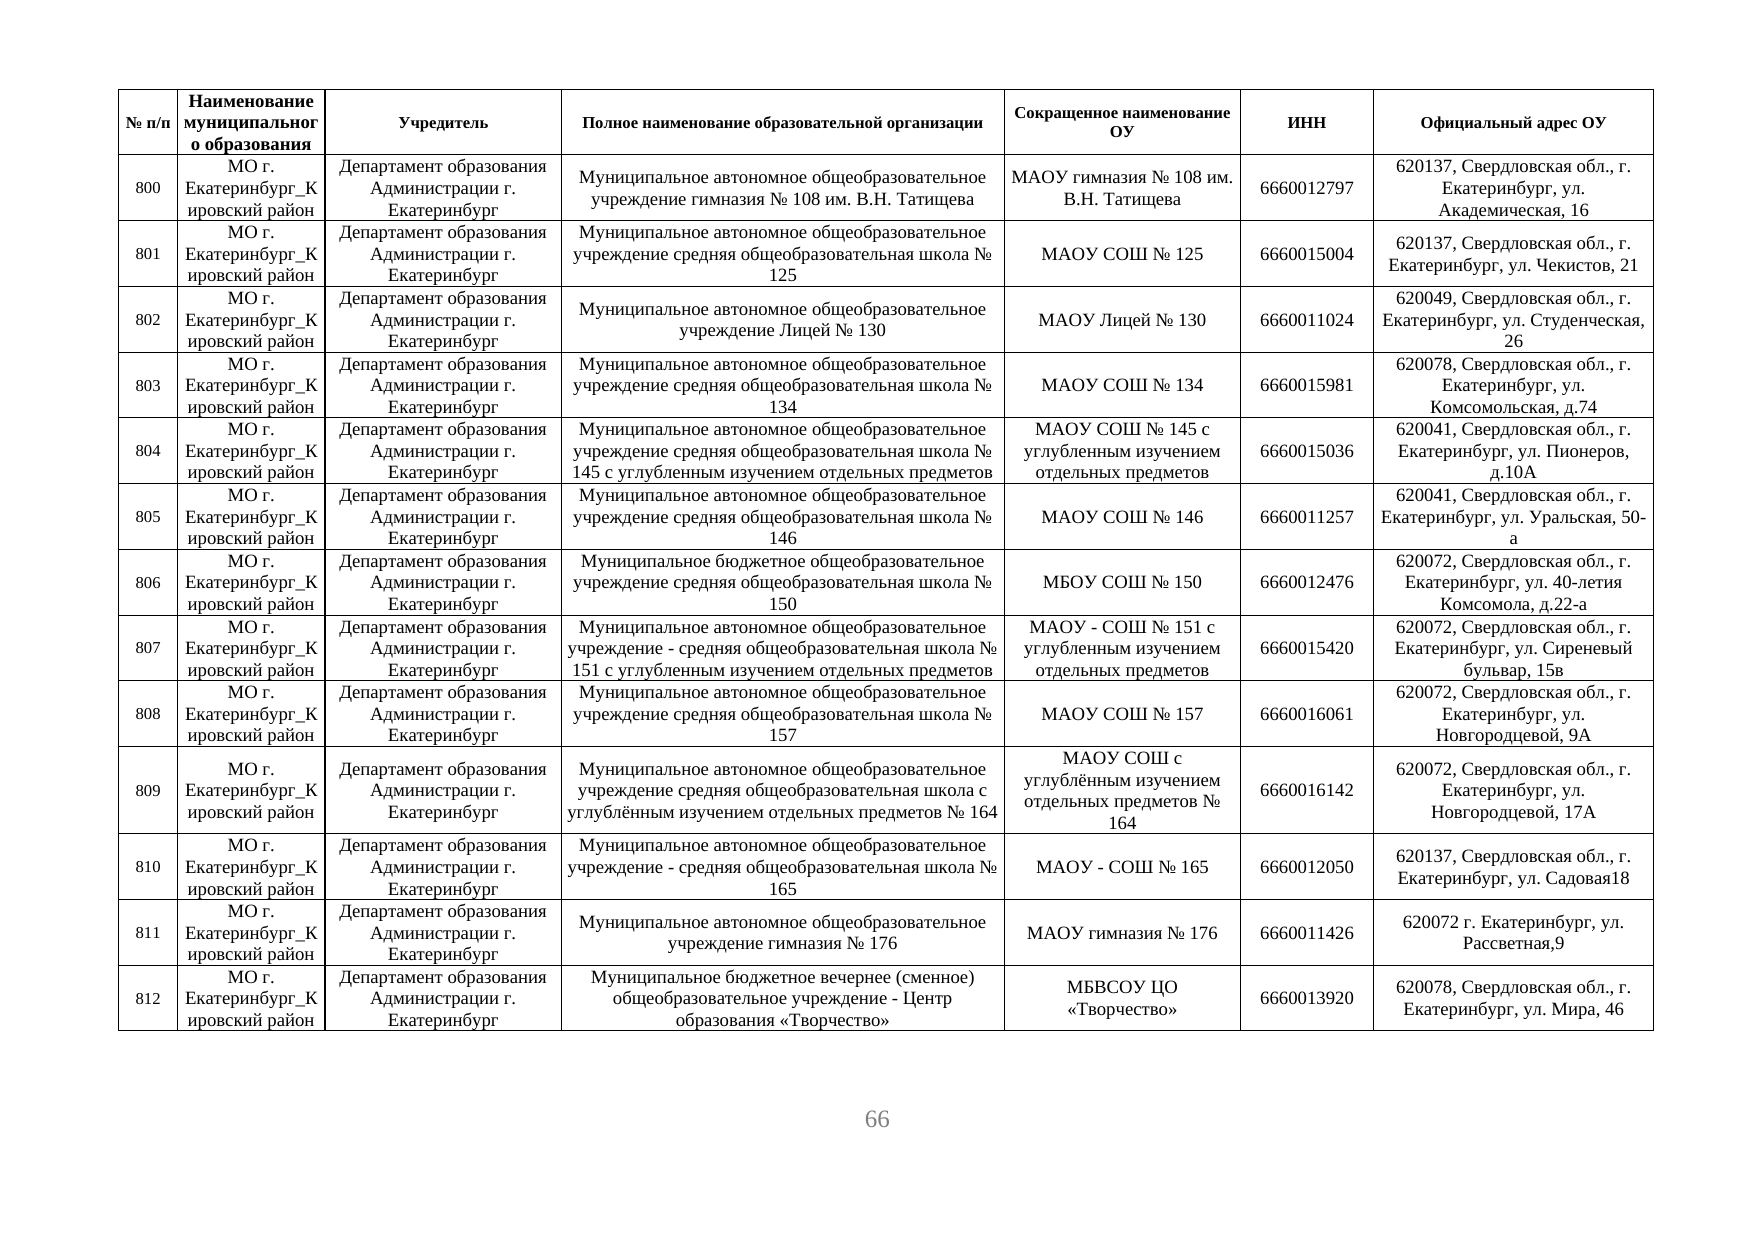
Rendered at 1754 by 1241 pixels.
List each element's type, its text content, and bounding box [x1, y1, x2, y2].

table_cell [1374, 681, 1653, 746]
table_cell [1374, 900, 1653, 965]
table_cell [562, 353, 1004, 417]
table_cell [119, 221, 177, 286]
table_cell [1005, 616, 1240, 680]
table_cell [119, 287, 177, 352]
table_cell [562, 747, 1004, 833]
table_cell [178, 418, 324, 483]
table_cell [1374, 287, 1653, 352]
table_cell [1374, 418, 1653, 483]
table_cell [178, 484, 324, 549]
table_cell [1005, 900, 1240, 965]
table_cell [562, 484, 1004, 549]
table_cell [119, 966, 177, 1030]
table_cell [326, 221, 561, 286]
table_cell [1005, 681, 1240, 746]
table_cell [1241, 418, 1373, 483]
table_header № п/п [119, 90, 177, 154]
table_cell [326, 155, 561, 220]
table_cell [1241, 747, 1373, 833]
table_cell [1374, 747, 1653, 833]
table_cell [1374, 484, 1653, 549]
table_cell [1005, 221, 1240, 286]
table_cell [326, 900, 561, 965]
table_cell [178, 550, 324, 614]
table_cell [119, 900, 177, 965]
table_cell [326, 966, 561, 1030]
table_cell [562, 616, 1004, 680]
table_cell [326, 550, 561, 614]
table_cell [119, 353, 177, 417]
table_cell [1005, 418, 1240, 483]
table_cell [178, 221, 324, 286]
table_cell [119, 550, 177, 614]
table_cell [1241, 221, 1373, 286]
table_header Наименование муниципального образования [178, 90, 324, 154]
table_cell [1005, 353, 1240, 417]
table_header Сокращенное наименование ОУ [1005, 90, 1240, 154]
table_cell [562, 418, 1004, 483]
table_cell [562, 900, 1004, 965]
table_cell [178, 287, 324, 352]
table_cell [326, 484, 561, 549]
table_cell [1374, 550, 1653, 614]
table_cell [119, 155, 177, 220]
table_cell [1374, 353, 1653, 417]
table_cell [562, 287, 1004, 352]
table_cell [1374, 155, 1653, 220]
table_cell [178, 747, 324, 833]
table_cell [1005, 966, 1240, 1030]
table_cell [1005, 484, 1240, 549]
table_header Учредитель [326, 90, 561, 154]
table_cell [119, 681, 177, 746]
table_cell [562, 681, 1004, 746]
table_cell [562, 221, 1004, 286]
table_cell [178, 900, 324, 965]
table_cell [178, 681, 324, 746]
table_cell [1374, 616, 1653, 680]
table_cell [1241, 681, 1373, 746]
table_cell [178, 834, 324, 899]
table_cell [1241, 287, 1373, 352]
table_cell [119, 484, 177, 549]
table_header Официальный адрес ОУ [1374, 90, 1653, 154]
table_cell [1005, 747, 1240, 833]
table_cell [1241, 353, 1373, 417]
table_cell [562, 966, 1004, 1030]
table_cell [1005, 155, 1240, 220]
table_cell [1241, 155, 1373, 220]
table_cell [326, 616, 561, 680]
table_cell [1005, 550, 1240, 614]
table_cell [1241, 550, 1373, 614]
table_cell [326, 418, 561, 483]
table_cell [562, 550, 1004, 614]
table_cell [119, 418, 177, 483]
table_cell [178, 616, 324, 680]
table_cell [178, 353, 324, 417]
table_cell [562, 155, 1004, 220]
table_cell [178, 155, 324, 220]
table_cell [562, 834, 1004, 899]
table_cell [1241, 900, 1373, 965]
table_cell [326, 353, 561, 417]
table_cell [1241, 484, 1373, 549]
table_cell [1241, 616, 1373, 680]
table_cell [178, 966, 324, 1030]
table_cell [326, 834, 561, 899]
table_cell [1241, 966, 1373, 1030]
table_header ИНН [1241, 90, 1373, 154]
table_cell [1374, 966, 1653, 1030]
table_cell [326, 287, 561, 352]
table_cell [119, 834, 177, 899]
table_header Полное наименование образовательной организации [562, 90, 1004, 154]
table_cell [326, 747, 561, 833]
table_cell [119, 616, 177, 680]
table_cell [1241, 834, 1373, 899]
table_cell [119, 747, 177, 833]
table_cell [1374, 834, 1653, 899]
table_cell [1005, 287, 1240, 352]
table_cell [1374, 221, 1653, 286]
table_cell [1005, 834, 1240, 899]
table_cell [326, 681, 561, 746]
